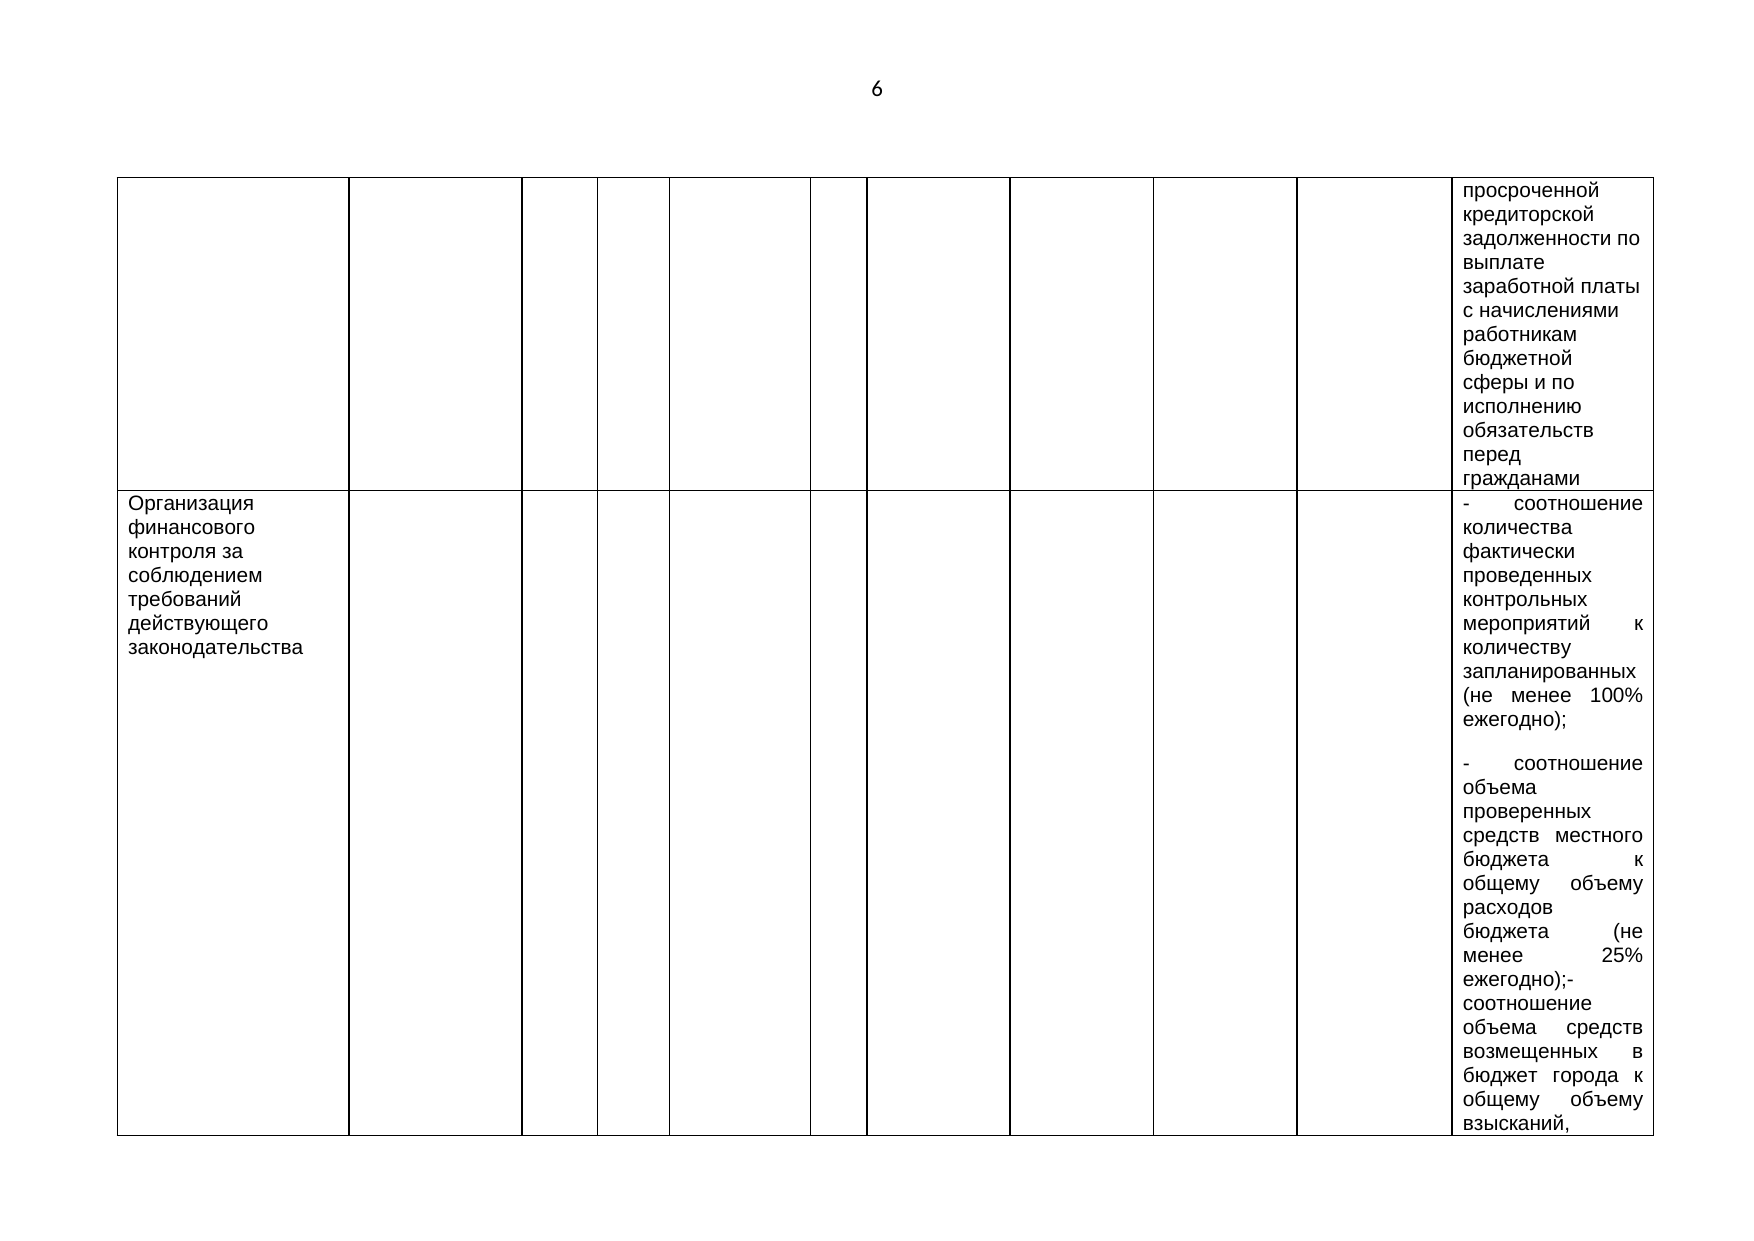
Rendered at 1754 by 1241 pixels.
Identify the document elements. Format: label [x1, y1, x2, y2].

table_cell [118, 178, 348, 490]
table_cell [523, 178, 597, 490]
table_cell [670, 178, 810, 490]
table_cell [811, 491, 866, 1134]
table_cell [868, 178, 1009, 490]
table_cell [1453, 491, 1653, 1134]
table_cell [1011, 178, 1153, 490]
table_cell [1154, 178, 1296, 490]
table_cell [598, 178, 669, 490]
table_cell [670, 491, 810, 1134]
table_cell [350, 178, 521, 490]
table_cell [868, 491, 1009, 1134]
table_cell [1298, 178, 1451, 490]
table_cell [811, 178, 866, 490]
table_cell [1154, 491, 1296, 1134]
table_cell [1453, 178, 1653, 490]
table_cell [1011, 491, 1153, 1134]
table_cell [1298, 491, 1451, 1134]
table_cell [598, 491, 669, 1134]
table_cell [523, 491, 597, 1134]
table_cell [118, 491, 348, 1134]
table_cell [350, 491, 521, 1134]
